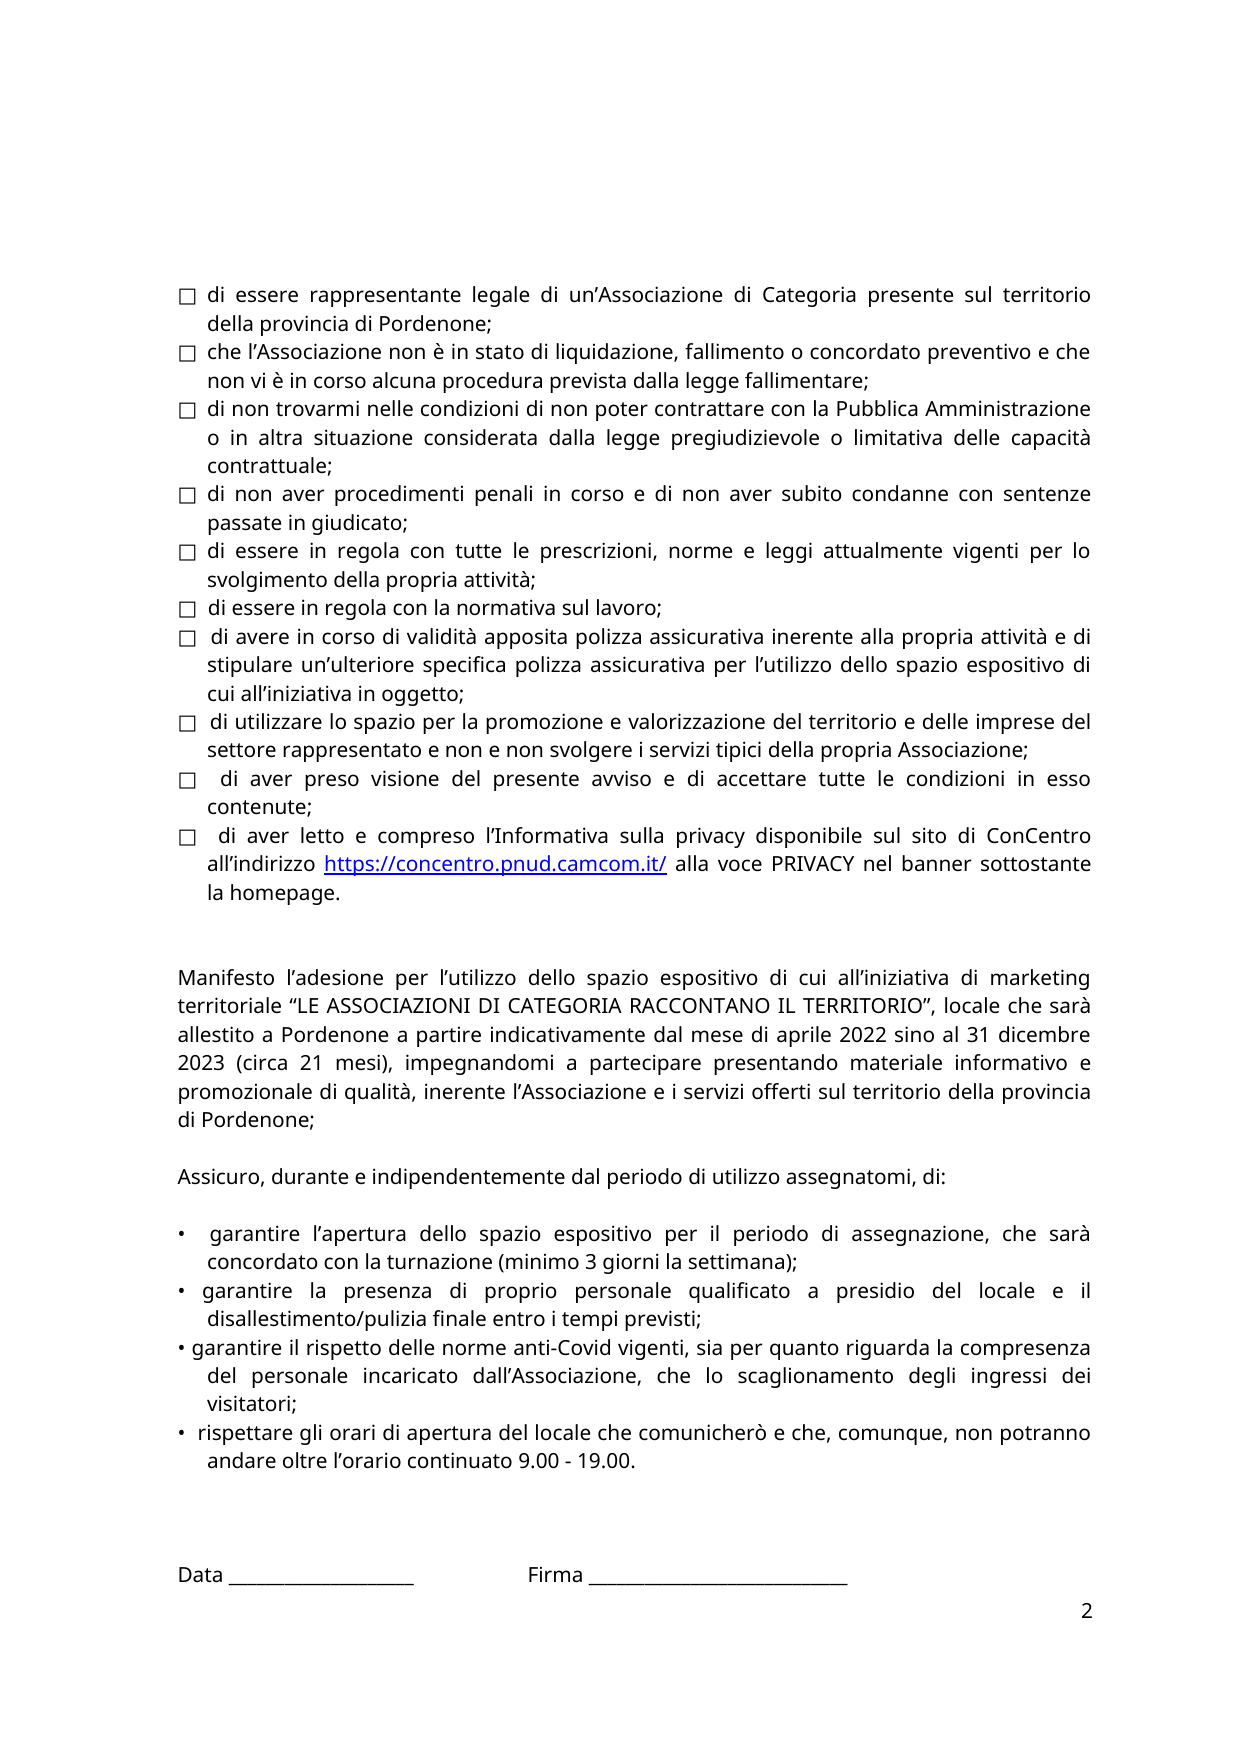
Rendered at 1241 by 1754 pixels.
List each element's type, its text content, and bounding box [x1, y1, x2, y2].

text □ di avere in corso di validità apposita polizza assicurativa inerente alla propria attività e di stipulare un’ulteriore specifica polizza assicurativa per l’utilizzo dello spazio espositivo di cui all’iniziativa in oggetto; [177, 622, 1092, 707]
text □ di utilizzare lo spazio per la promozione e valorizzazione del territorio e delle imprese del settore rappresentato e non e non svolgere i servizi tipici della propria Associazione; [177, 707, 1092, 764]
text □ di essere in regola con tutte le prescrizioni, norme e leggi attualmente vigenti per lo svolgimento della propria attività; [177, 536, 1092, 593]
text □ di non trovarmi nelle condizioni di non poter contrattare con la Pubblica Amministrazione o in altra situazione considerata dalla legge pregiudizievole o limitativa delle capacità contrattuale; [177, 394, 1092, 479]
text • garantire il rispetto delle norme anti-Covid vigenti, sia per quanto riguarda la compresenza del personale incaricato dall’Associazione, che lo scaglionamento degli ingressi dei visitatori; [177, 1333, 1092, 1418]
text Data ____________________ Firma ____________________________ [177, 1560, 1092, 1589]
text □ di non aver procedimenti penali in corso e di non aver subito condanne con sentenze passate in giudicato; [177, 479, 1092, 536]
text □ di aver letto e compreso l’Informativa sulla privacy disponibile sul sito di ConCentro all’indirizzo https://concentro.pnud.camcom.it/ alla voce PRIVACY nel banner sottostante la homepage. [177, 821, 1092, 906]
text • garantire l’apertura dello spazio espositivo per il periodo di assegnazione, che sarà concordato con la turnazione (minimo 3 giorni la settimana); [177, 1219, 1092, 1276]
text □ di aver preso visione del presente avviso e di accettare tutte le condizioni in esso contenute; [177, 764, 1092, 821]
text • garantire la presenza di proprio personale qualificato a presidio del locale e il disallestimento/pulizia finale entro i tempi previsti; [177, 1276, 1092, 1333]
text □ che l’Associazione non è in stato di liquidazione, fallimento o concordato preventivo e che non vi è in corso alcuna procedura prevista dalla legge fallimentare; [177, 337, 1092, 394]
text Assicuro, durante e indipendentemente dal periodo di utilizzo assegnatomi, di: [177, 1162, 1092, 1191]
text □ di essere rappresentante legale di un’Associazione di Categoria presente sul territorio della provincia di Pordenone; [177, 281, 1092, 337]
text • rispettare gli orari di apertura del locale che comunicherò e che, comunque, non potranno andare oltre l’orario continuato 9.00 - 19.00. [177, 1418, 1092, 1475]
text Manifesto l’adesione per l’utilizzo dello spazio espositivo di cui all’iniziativa di marketing territoriale “LE ASSOCIAZIONI DI CATEGORIA RACCONTANO IL TERRITORIO”, locale che sarà allestito a Pordenone a partire indicativamente dal mese di aprile 2022 sino al 31 dicembre 2023 (circa 21 mesi), impegnandomi a partecipare presentando materiale informativo e promozionale di qualità, inerente l’Associazione e i servizi offerti sul territorio della provincia di Pordenone; [177, 963, 1092, 1134]
text □ di essere in regola con la normativa sul lavoro; [177, 593, 1092, 622]
